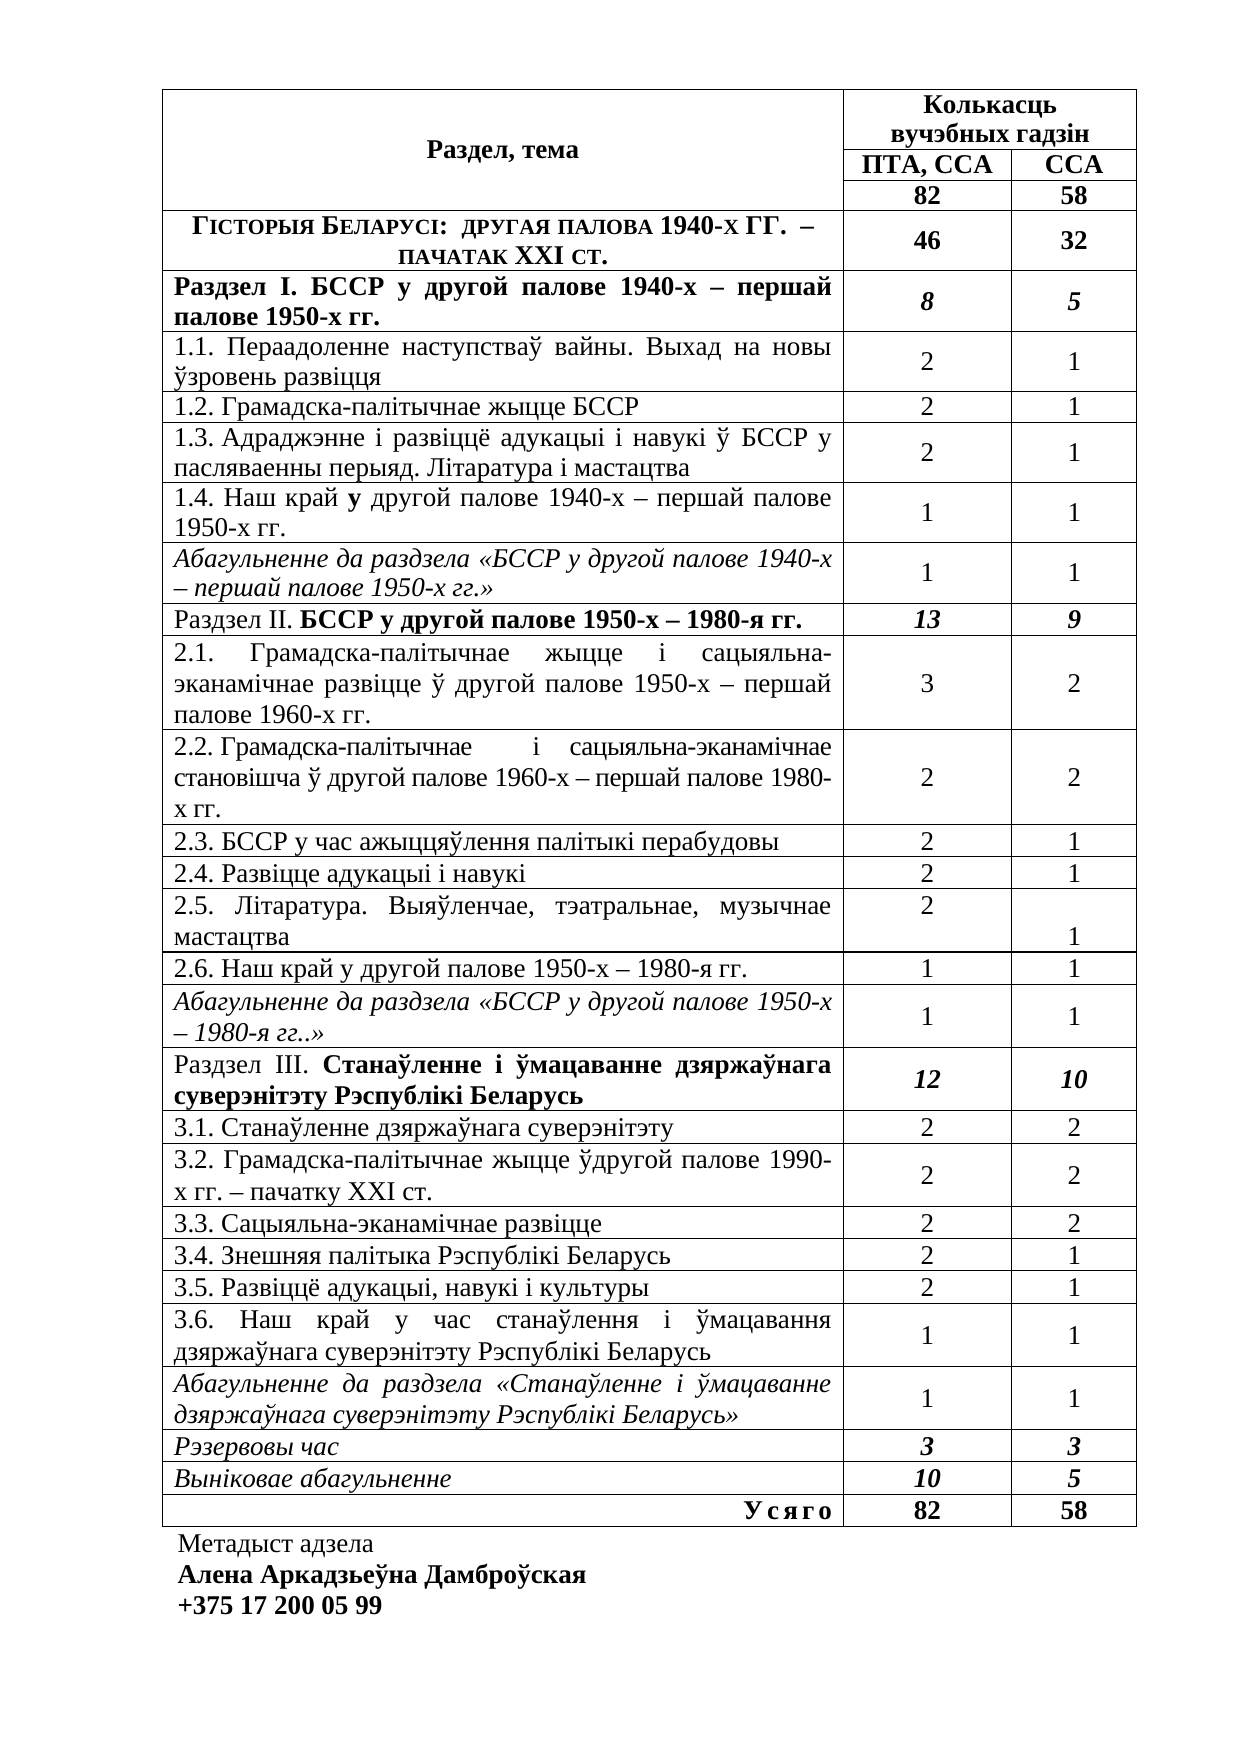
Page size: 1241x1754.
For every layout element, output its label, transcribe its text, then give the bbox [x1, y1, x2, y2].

table_cell Абагульненне да раздзела «Станаўленне і ўмацаванне дзяржаўнага суверэнітэту Рэспублікі Беларусь» [163, 1367, 843, 1429]
table_header Колькасць вучэбных гадзін [844, 90, 1136, 149]
table_cell ПТА, ССА [844, 150, 1011, 179]
table_cell 2 [844, 1207, 1011, 1238]
table_cell 1 [1012, 825, 1136, 856]
table_cell 5 [1012, 271, 1136, 331]
table_cell Раздзел ІІІ. Станаўленне і ўмацаванне дзяржаўнага суверэнітэту Рэспублікі Беларусь [163, 1048, 843, 1110]
table_header Раздел, тема [163, 90, 843, 210]
table_cell 82 [844, 1495, 1011, 1526]
table_cell 2 [844, 857, 1011, 888]
table_cell 2 [1012, 1144, 1136, 1206]
table_cell 2 [844, 1144, 1011, 1206]
table_cell 1 [844, 985, 1011, 1047]
table_cell 3.2. Грамадска-палітычнае жыцце ўдругой палове 1990-х гг. – пачатку XXI ст. [163, 1144, 843, 1206]
table_cell 3.5. Развіццё адукацыі, навукі і культуры [163, 1271, 843, 1302]
table_cell 2 [844, 392, 1011, 422]
table_cell 2 [844, 1271, 1011, 1302]
table_cell 1.1. Пераадоленне наступстваў вайны. Выхад на новы ўзровень развіцця [163, 332, 843, 391]
table_cell 1 [844, 1367, 1011, 1429]
table_cell 1 [844, 483, 1011, 542]
table_cell 1 [1012, 1271, 1136, 1302]
table_cell 3 [1012, 1430, 1136, 1461]
table_cell 2.6. Наш край у другой палове 1950-х – 1980-я гг. [163, 953, 843, 984]
table_cell 2.5. Літаратура. Выяўленчае, тэатральнае, музычнае мастацтва [163, 889, 843, 951]
table_cell 1.2. Грамадска-палітычнае жыцце БССР [163, 392, 843, 422]
table_cell 3 [844, 636, 1011, 729]
table_cell 1 [1012, 857, 1136, 888]
table_cell 8 [844, 271, 1011, 331]
table_cell 32 [1012, 211, 1136, 270]
table_cell 12 [844, 1048, 1011, 1110]
table_cell 1 [1012, 889, 1136, 951]
table_cell 3.6. Наш край у час станаўлення і ўмацавання дзяржаўнага суверэнітэту Рэспублікі Беларусь [163, 1304, 843, 1366]
table_cell 2 [844, 889, 1011, 951]
table_cell 1 [844, 543, 1011, 603]
table_cell 2 [844, 1239, 1011, 1270]
table_cell 13 [844, 604, 1011, 635]
table_cell 1 [1012, 953, 1136, 984]
table_cell 1 [1012, 392, 1136, 422]
table_cell 2 [1012, 636, 1136, 729]
table_cell 58 [1012, 181, 1136, 210]
table_cell 1 [844, 1304, 1011, 1366]
table_cell 2.1. Грамадска-палітычнае жыцце і сацыяльна-эканамічнае развіцце ў другой палове 1950-х – першай палове 1960-х гг. [163, 636, 843, 729]
table_cell Усяго [163, 1495, 843, 1526]
table_cell 1.3. Адраджэнне і развіццё адукацыі і навукі ў БССР у пасляваенны перыяд. Літаратура і мастацтва [163, 423, 843, 482]
table_cell 3 [844, 1430, 1011, 1461]
table_cell 1 [1012, 423, 1136, 482]
table_cell 46 [844, 211, 1011, 270]
table_cell 1 [1012, 985, 1136, 1047]
table_cell 1 [844, 953, 1011, 984]
table_cell 2 [844, 730, 1011, 824]
table_cell Абагульненне да раздзела «БССР у другой палове 1950-х – 1980-я гг..» [163, 985, 843, 1047]
table_cell 10 [844, 1462, 1011, 1493]
table_cell 2 [844, 423, 1011, 482]
table_cell Выніковае абагульненне [163, 1462, 843, 1493]
table_cell Раздзел ІІ. БССР у другой палове 1950-х – 1980-я гг. [163, 604, 843, 635]
table_cell 58 [1012, 1495, 1136, 1526]
table_cell 1 [1012, 1239, 1136, 1270]
table_cell 82 [844, 181, 1011, 210]
table_cell Абагульненне да раздзела «БССР у другой палове 1940-х – першай палове 1950-х гг.» [163, 543, 843, 603]
text Метадыст адзела [177, 1527, 1152, 1558]
table_cell 2 [844, 1111, 1011, 1142]
table_cell 1 [1012, 543, 1136, 603]
table_cell 2 [1012, 730, 1136, 824]
table_cell 3.3. Сацыяльна-эканамічнае развіцце [163, 1207, 843, 1238]
table_cell 9 [1012, 604, 1136, 635]
table_cell 2 [844, 825, 1011, 856]
table_cell Раздзел I. БССР у другой палове 1940-х – першай палове 1950-х гг. [163, 271, 843, 331]
table_cell 1 [1012, 483, 1136, 542]
table_cell 3.4. Знешняя палітыка Рэспублікі Беларусь [163, 1239, 843, 1270]
table_cell 1 [1012, 1367, 1136, 1429]
text +375 17 200 05 99 [177, 1589, 1152, 1620]
table_cell 3.1. Станаўленне дзяржаўнага суверэнітэту [163, 1111, 843, 1142]
table_cell 1.4. Наш край у другой палове 1940-х – першай палове 1950-х гг. [163, 483, 843, 542]
table_cell 2.4. Развіцце адукацыі і навукі [163, 857, 843, 888]
table_cell 10 [1012, 1048, 1136, 1110]
table_cell 2.3. БССР у час ажыццяўлення палітыкі перабудовы [163, 825, 843, 856]
table_cell 2 [844, 332, 1011, 391]
table_cell Гісторыя Беларусі: другая палова 1940-х ГГ. – пачатак XXI ст. [163, 211, 843, 270]
table_cell 2.2. Грамадска-палітычнае і сацыяльна-эканамічнае становішча ў другой палове 1960-х – першай палове 1980-х гг. [163, 730, 843, 824]
table_cell 2 [1012, 1207, 1136, 1238]
table_cell Рэзервовы час [163, 1430, 843, 1461]
text Алена Аркадзьеўна Дамброўская [177, 1558, 1152, 1589]
table_cell ССА [1012, 150, 1136, 179]
table_cell 1 [1012, 332, 1136, 391]
table_cell 5 [1012, 1462, 1136, 1493]
table_cell 1 [1012, 1304, 1136, 1366]
table_cell 2 [1012, 1111, 1136, 1142]
